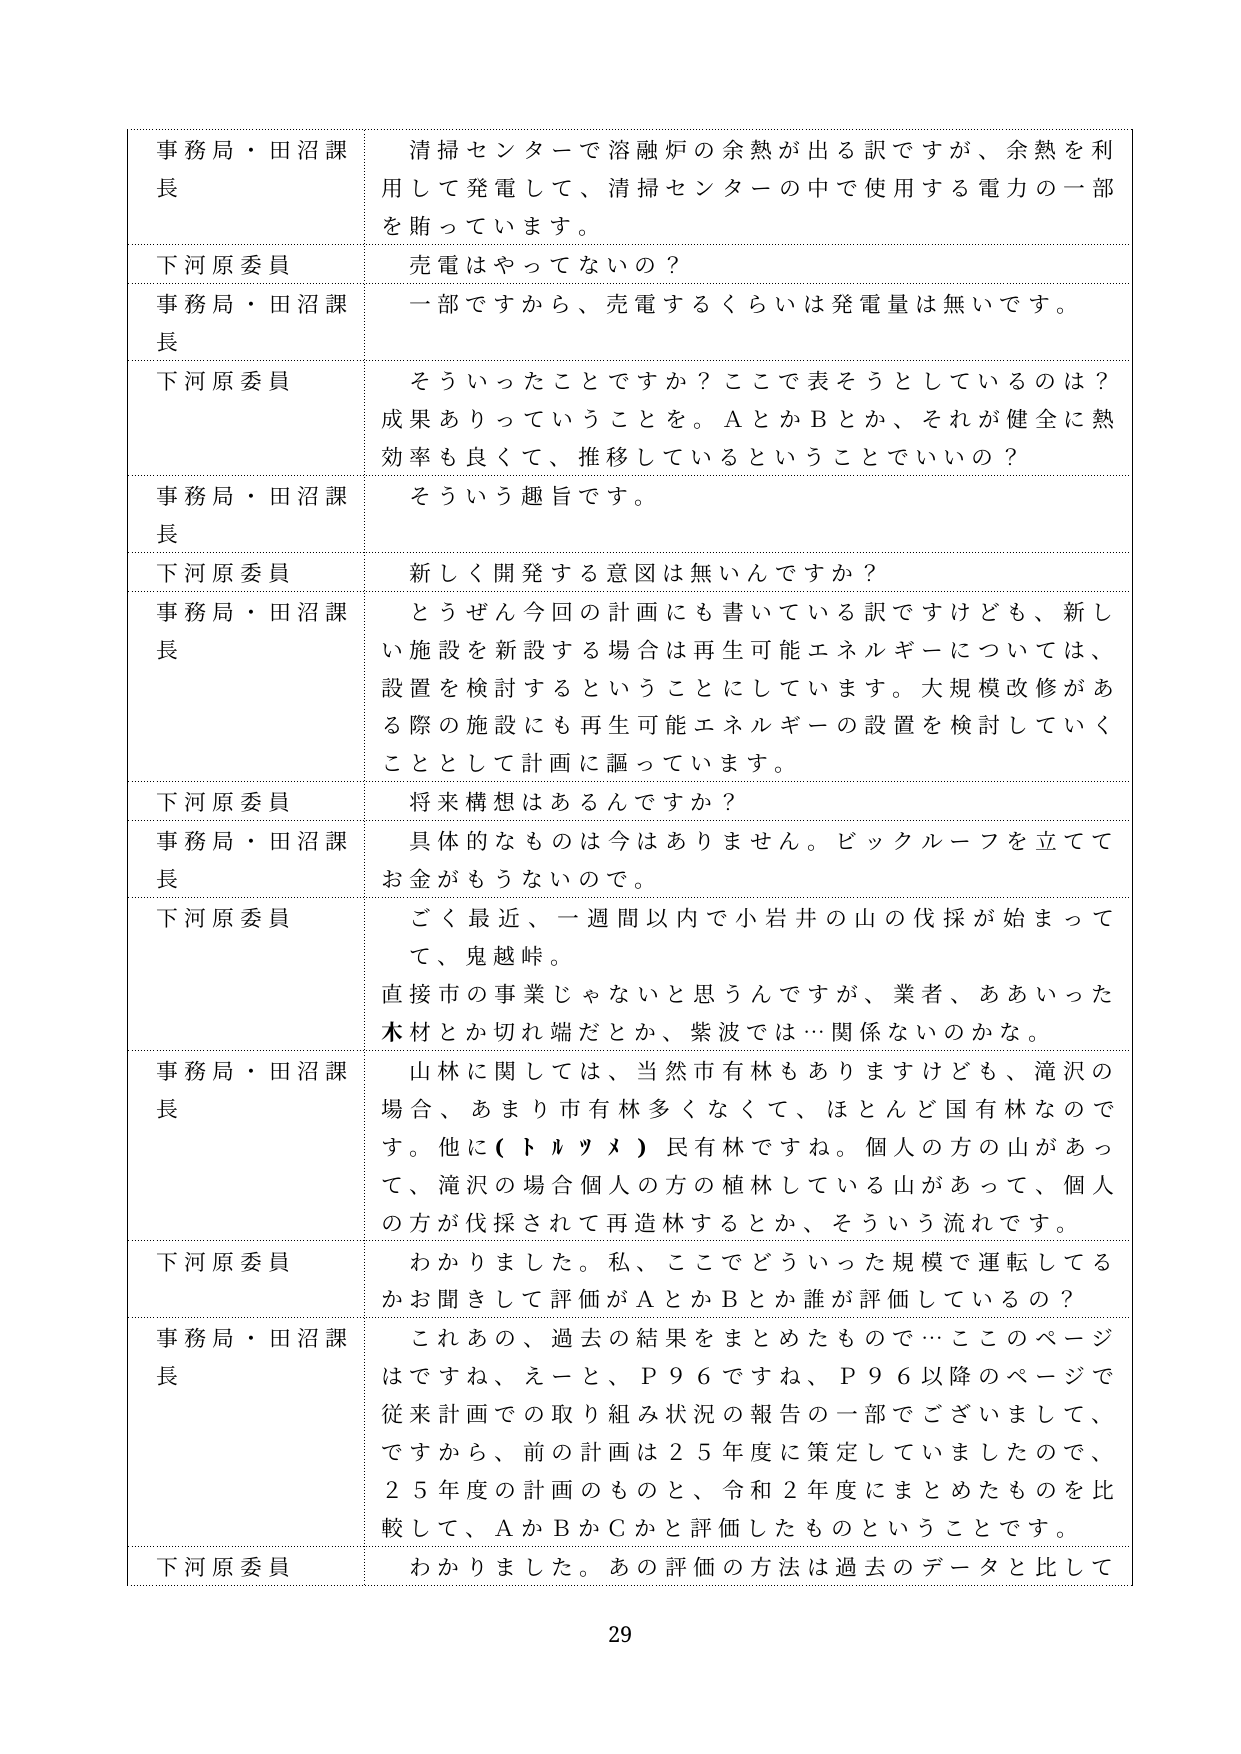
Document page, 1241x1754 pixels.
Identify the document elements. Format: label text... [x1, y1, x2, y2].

table_cell 下河原委員 [128, 244, 364, 283]
table_cell 事務局・田沼課長 [128, 475, 364, 552]
table_cell 事務局・田沼課長 [128, 129, 364, 244]
table_cell 売電はやってないの？ [364, 244, 1132, 283]
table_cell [364, 1546, 1132, 1585]
table_cell 新しく開発する意図は無いんですか？ [364, 552, 1132, 591]
table_cell 事務局・田沼課長 [128, 283, 364, 360]
table_cell 下河原委員 [128, 1546, 364, 1585]
table_cell 事務局・田沼課長 [128, 591, 364, 781]
table_cell とうぜん今回の計画にも書いている訳ですけども、新しい施設を新設する場合は再生可能エネルギーについては、設置を検討するということにしています。大規模改修がある際の施設にも再生可能エネルギーの設置を検討していくこととして計画に謳っています。 [364, 591, 1132, 781]
table_cell これあの、過去の結果をまとめたもので…ここのページはですね、えーと、Ｐ９６ですね、Ｐ９６以降のページで従来計画での取り組み状況の報告の一部でございまして、ですから、前の計画は２５年度に策定していましたので、２５年度の計画のものと、令和２年度にまとめたものを比較して、ＡかＢかＣかと評価したものということです。 [364, 1317, 1132, 1546]
table_cell 事務局・田沼課長 [128, 820, 364, 897]
table_cell わかりました。私、ここでどういった規模で運転してるかお聞きして評価がＡとかＢとか誰が評価しているの？ [364, 1240, 1132, 1317]
table_cell 山林に関しては、当然市有林もありますけども、滝沢の場合、あまり市有林多くなくて、ほとんど国有林なのです。他に(ﾄﾙﾂﾒ)民有林ですね。個人の方の山があって、滝沢の場合個人の方の植林している山があって、個人の方が伐採されて再造林するとか、そういう流れです。 [364, 1050, 1132, 1240]
table_cell 下河原委員 [128, 897, 364, 1050]
table_cell 下河原委員 [128, 360, 364, 475]
table_cell 将来構想はあるんですか？ [364, 781, 1132, 820]
table_cell 具体的なものは今はありません。ビックルーフを立ててお金がもうないので。 [364, 820, 1132, 897]
table_cell 清掃センターで溶融炉の余熱が出る訳ですが、余熱を利用して発電して、清掃センターの中で使用する電力の一部を賄っています。 [364, 129, 1132, 244]
table_cell そういう趣旨です。 [364, 475, 1132, 552]
table_cell そういったことですか？ここで表そうとしているのは？成果ありっていうことを。ＡとかＢとか、それが健全に熱効率も良くて、推移しているということでいいの？ [364, 360, 1132, 475]
table_cell 下河原委員 [128, 1240, 364, 1317]
table_cell 下河原委員 [128, 552, 364, 591]
table_cell 事務局・田沼課長 [128, 1317, 364, 1546]
table_cell 下河原委員 [128, 781, 364, 820]
table_cell 事務局・田沼課長 [128, 1050, 364, 1240]
table_cell ごく最近、一週間以内で小岩井の山の伐採が始まってて、鬼越峠。 直接市の事業じゃないと思うんですが、業者、ああいった木材とか切れ端だとか、紫波では…関係ないのかな。 [364, 897, 1132, 1050]
table_cell 一部ですから、売電するくらいは発電量は無いです。 [364, 283, 1132, 360]
